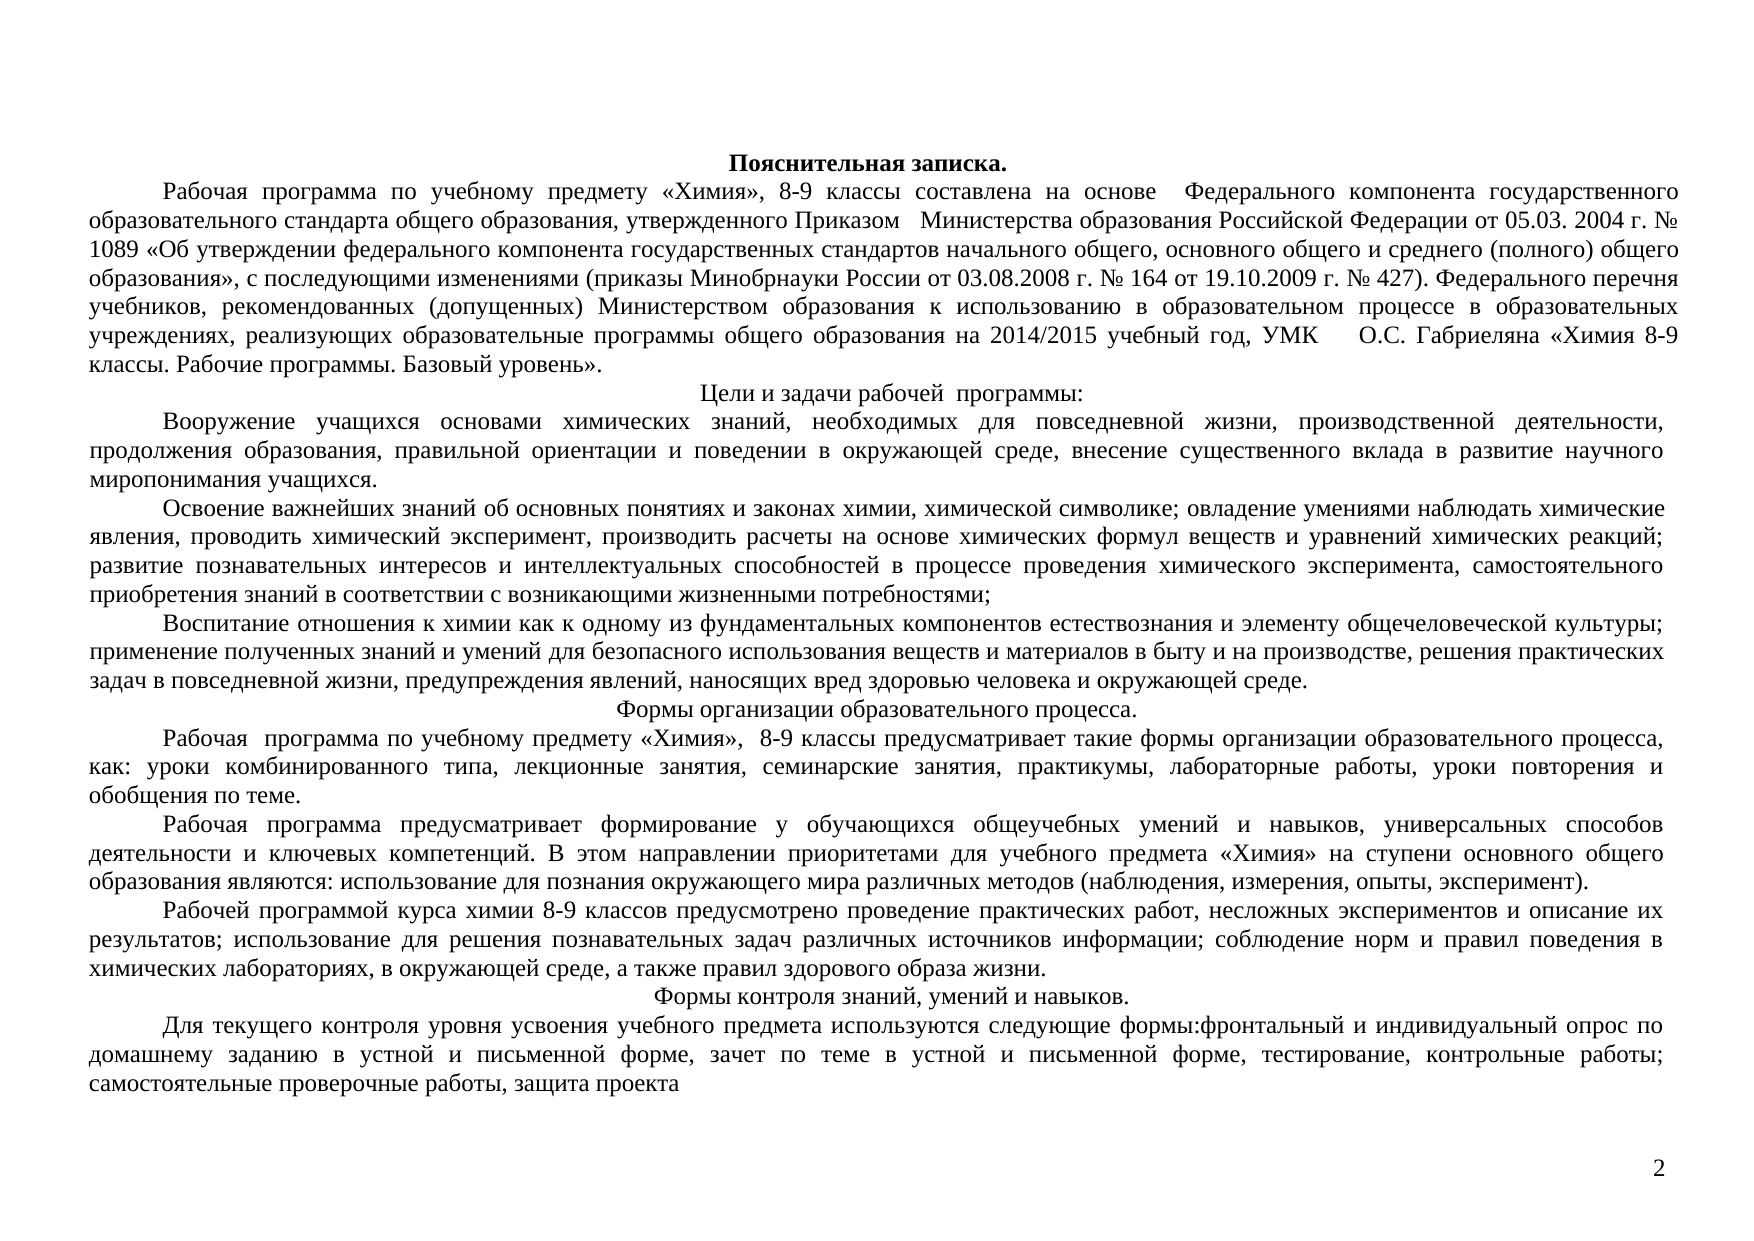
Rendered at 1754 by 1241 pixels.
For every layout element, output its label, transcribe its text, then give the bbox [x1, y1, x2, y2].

list Формы контроля знаний, умений и навыков. [118, 981, 1665, 1010]
text Воспитание отношения к химии как к одному из фундаментальных компонентов естествознания и элементу общечеловеческой культуры; применение полученных знаний и умений для безопасного использования веществ и материалов в быту и на производстве, решения практических задач в повседневной жизни, предупреждения явлений, наносящих вред здоровью человека и окружающей среде. [89, 608, 1665, 694]
text Вооружение учащихся основами химических знаний, необходимых для повседневной жизни, производственной деятельности, продолжения образования, правильной ориентации и поведении в окружающей среде, внесение существенного вклада в развитие научного миропонимания учащихся. [89, 406, 1665, 493]
text Освоение важнейших знаний об основных понятиях и законах химии, химической символике; овладение умениями наблюдать химические явления, проводить химический эксперимент, производить расчеты на основе химических формул веществ и уравнений химических реакций; развитие познавательных интересов и интеллектуальных способностей в процессе проведения химического эксперимента, самостоятельного приобретения знаний в соответствии с возникающими жизненными потребностями; [89, 493, 1665, 608]
list Цели и задачи рабочей программы: [118, 378, 1665, 406]
text Рабочей программой курса химии 8-9 классов предусмотрено проведение практических работ, несложных экспериментов и описание их результатов; использование для решения познавательных задач различных источников информации; соблюдение норм и правил поведения в химических лабораториях, в окружающей среде, а также правил здорового образа жизни. [89, 895, 1665, 981]
list Пояснительная записка. [347, 148, 1665, 176]
text Рабочая программа по учебному предмету «Химия», 8-9 классы предусматривает такие формы организации образовательного процесса, как: уроки комбинированного типа, лекционные занятия, семинарские занятия, практикумы, лабораторные работы, уроки повторения и обобщения по теме. [89, 723, 1665, 809]
text Рабочая программа по учебному предмету «Химия», 8-9 классы составлена на основе Федерального компонента государственного образовательного стандарта общего образования, утвержденного Приказом Министерства образования Российской Федерации от 05.03. . № 1089 «Об утверждении федерального компонента государственных стандартов начального общего, основного общего и среднего (полного) общего образования», с последующими изменениями (приказы Минобрнауки России от 03.08.2008 г. № 164 от 19.10.2009 г. № 427). Федерального перечня учебников, рекомендованных (допущенных) Министерством образования к использованию в образовательном процессе в образовательных учреждениях, реализующих образовательные программы общего образования на 2014/2015 учебный год, УМК О.С. Габриеляна «Химия 8-9 классы. Рабочие программы. Базовый уровень». [89, 176, 1680, 378]
text Рабочая программа предусматривает формирование у обучающихся общеучебных умений и навыков, универсальных способов деятельности и ключевых компетенций. В этом направлении приоритетами для учебного предмета «Химия» на ступени основного общего образования являются: использование для познания окружающего мира различных методов (наблюдения, измерения, опыты, эксперимент). [89, 809, 1665, 895]
text Для текущего контроля уровня усвоения учебного предмета используются следующие формы:фронтальный и индивидуальный опрос по домашнему заданию в устной и письменной форме, зачет по теме в устной и письменной форме, тестирование, контрольные работы; самостоятельные проверочные работы, защита проекта [89, 1010, 1665, 1096]
text Формы организации образовательного процесса. [89, 694, 1665, 723]
